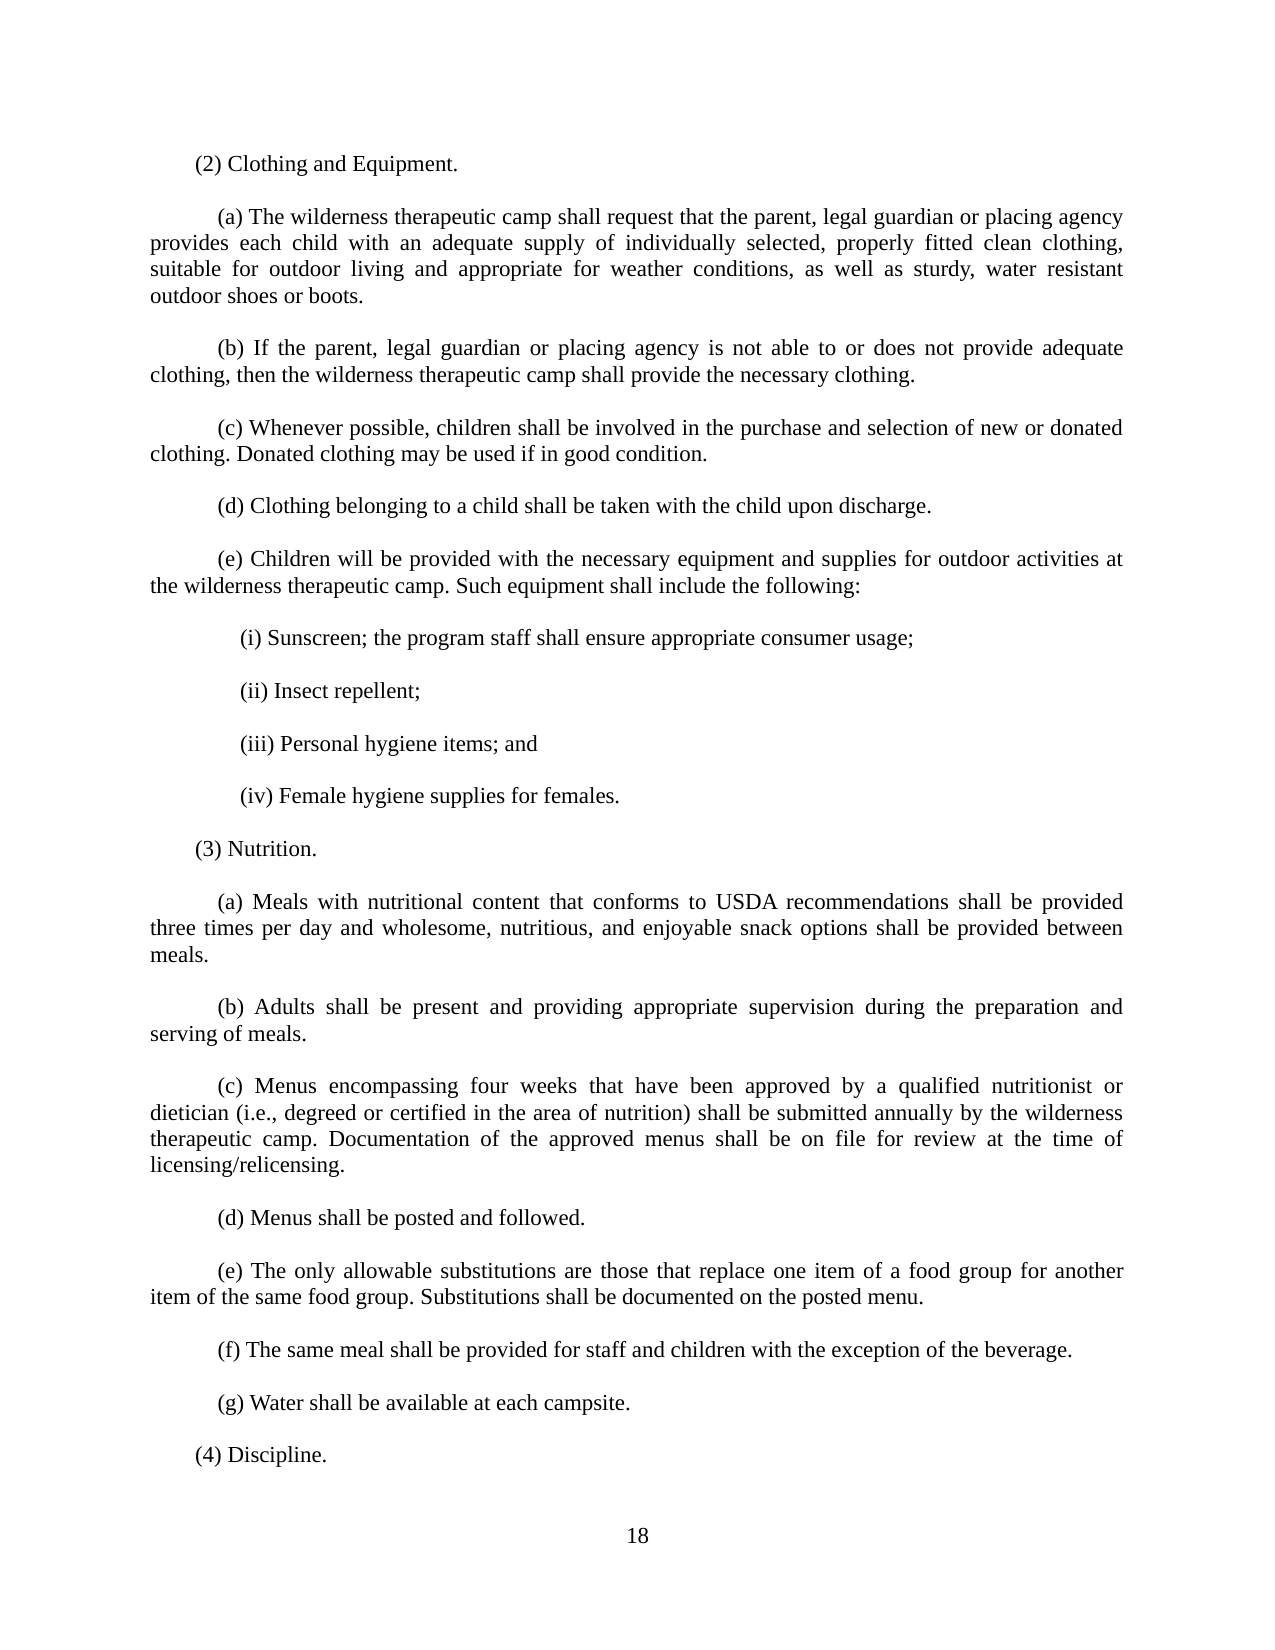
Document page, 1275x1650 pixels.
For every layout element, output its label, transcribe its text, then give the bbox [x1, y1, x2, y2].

text (iv) Female hygiene supplies for females. [150, 782, 1125, 809]
text (2) Clothing and Equipment. [150, 150, 1125, 176]
text (g) Water shall be available at each campsite. [150, 1389, 1125, 1415]
text (b) Adults shall be present and providing appropriate supervision during the preparation and serving of meals. [150, 993, 1125, 1046]
text (4) Discipline. [150, 1441, 1125, 1468]
text (iii) Personal hygiene items; and [150, 730, 1125, 756]
text (d) Clothing belonging to a child shall be taken with the child upon discharge. [150, 493, 1125, 519]
text (c) Menus encompassing four weeks that have been approved by a qualified nutritionist or dietician (i.e., degreed or certified in the area of nutrition) shall be submitted annually by the wilderness therapeutic camp. Documentation of the approved menus shall be on file for review at the time of licensing/relicensing. [150, 1072, 1125, 1178]
text (f) The same meal shall be provided for staff and children with the exception of the beverage. [150, 1336, 1125, 1362]
text (3) Nutrition. [150, 835, 1125, 862]
text (e) Children will be provided with the necessary equipment and supplies for outdoor activities at the wilderness therapeutic camp. Such equipment shall include the following: [150, 545, 1125, 598]
text (b) If the parent, legal guardian or placing agency is not able to or does not provide adequate clothing, then the wilderness therapeutic camp shall provide the necessary clothing. [150, 334, 1125, 387]
text (e) The only allowable substitutions are those that replace one item of a food group for another item of the same food group. Substitutions shall be documented on the posted menu. [150, 1257, 1125, 1309]
text (d) Menus shall be posted and followed. [150, 1204, 1125, 1231]
text (i) Sunscreen; the program staff shall ensure appropriate consumer usage; [150, 624, 1125, 651]
text (a) The wilderness therapeutic camp shall request that the parent, legal guardian or placing agency provides each child with an adequate supply of individually selected, properly fitted clean clothing, suitable for outdoor living and appropriate for weather conditions, as well as sturdy, water resistant outdoor shoes or boots. [150, 203, 1125, 308]
text (c) Whenever possible, children shall be involved in the purchase and selection of new or donated clothing. Donated clothing may be used if in good condition. [150, 413, 1125, 466]
text (a) Meals with nutritional content that conforms to USDA recommendations shall be provided three times per day and wholesome, nutritious, and enjoyable snack options shall be provided between meals. [150, 888, 1125, 967]
text (ii) Insect repellent; [150, 677, 1125, 703]
